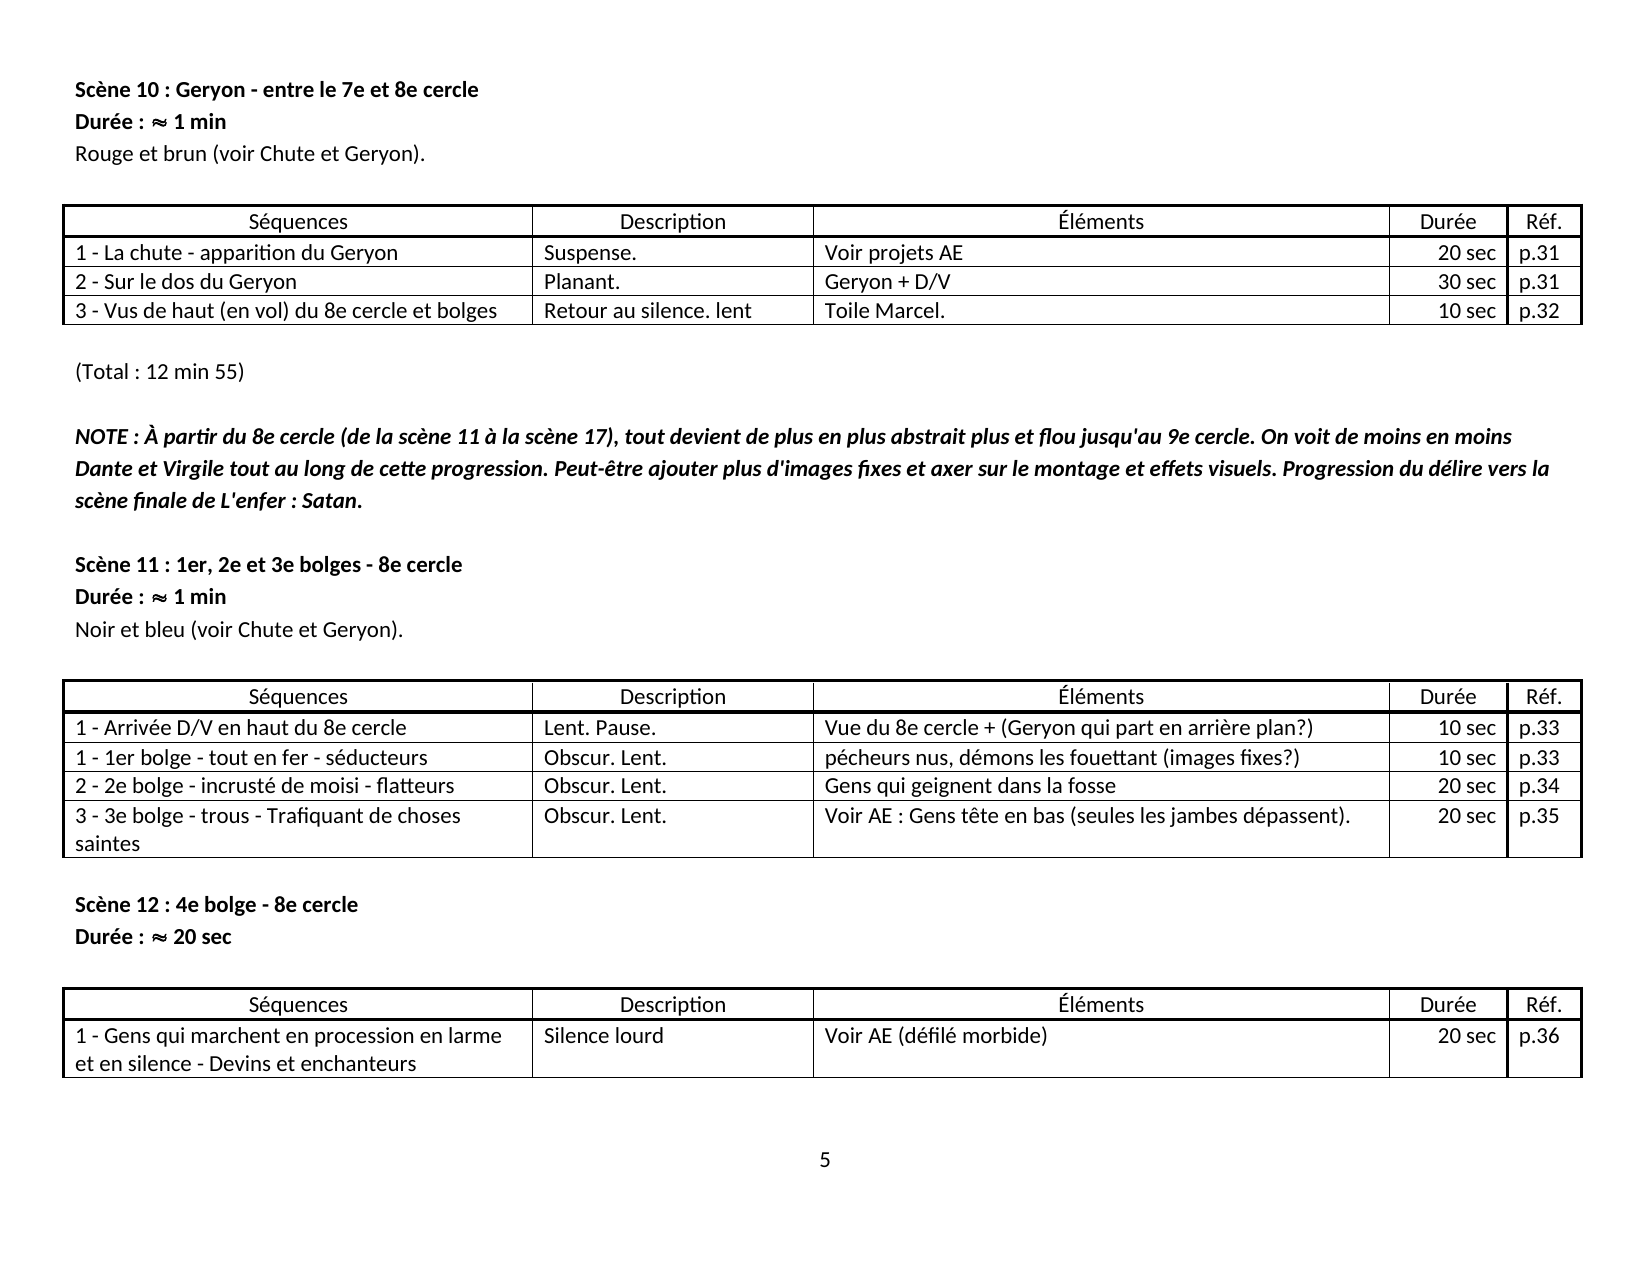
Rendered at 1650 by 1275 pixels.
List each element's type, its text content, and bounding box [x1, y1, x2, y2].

table_cell Lent. Pause. [533, 714, 813, 742]
table_cell Planant. [533, 267, 813, 295]
text Scène 12 : 4e bolge - 8e cercle [75, 890, 1575, 918]
table_cell 1 - Gens qui marchent en procession en larme et en silence - Devins et enchanteurs [65, 1021, 532, 1077]
table_cell 2 - 2e bolge - incrusté de moisi - flatteurs [65, 772, 532, 800]
table_cell 20 sec [1390, 238, 1506, 266]
table_cell 3 - Vus de haut (en vol) du 8e cercle et bolges [65, 296, 532, 324]
text Scène 11 : 1er, 2e et 3e bolges - 8e cercle [75, 551, 1575, 578]
table_header Réf. [1509, 207, 1580, 235]
table_cell Gens qui geignent dans la fosse [814, 772, 1389, 800]
table_cell p.36 [1509, 1021, 1580, 1077]
table_cell 1 - Arrivée D/V en haut du 8e cercle [65, 714, 532, 742]
table_cell Obscur. Lent. [533, 743, 813, 771]
table_cell 30 sec [1390, 267, 1506, 295]
text Durée : 1 min [75, 107, 1575, 135]
table_cell Voir AE (défilé morbide) [814, 1021, 1389, 1077]
table_cell 10 sec [1390, 714, 1506, 742]
text Scène 10 : Geryon - entre le 7e et 8e cercle [75, 75, 1575, 103]
text Durée : 20 sec [75, 922, 1575, 950]
table_cell 3 - 3e bolge - trous - Trafiquant de choses saintes [65, 801, 532, 857]
table_header Réf. [1509, 990, 1580, 1018]
table_header Éléments [814, 682, 1389, 710]
table_cell 1 - 1er bolge - tout en fer - séducteurs [65, 743, 532, 771]
table_cell 20 sec [1390, 801, 1506, 857]
table_cell p.34 [1509, 772, 1580, 800]
table_header Description [533, 207, 813, 235]
text Noir et bleu (voir Chute et Geryon). [75, 615, 1575, 643]
text Durée : 1 min [75, 583, 1575, 611]
table_cell p.33 [1509, 714, 1580, 742]
text NOTE : À partir du 8e cercle (de la scène 11 à la scène 17), tout devient de plus en plus abstrait plus et flou jusqu'au 9e cercle. On voit de moins en moins Dante et Virgile tout au long de cette progression. Peut-être ajouter plus d'images fixes et axer sur le montage et effets visuels. Progression du délire vers la scène finale de L'enfer : Satan. [75, 422, 1575, 514]
table_cell p.35 [1509, 801, 1580, 857]
table_cell p.33 [1509, 743, 1580, 771]
table_header Réf. [1509, 682, 1580, 710]
table_cell 10 sec [1390, 296, 1506, 324]
table_cell Vue du 8e cercle + (Geryon qui part en arrière plan?) [814, 714, 1389, 742]
table_cell Retour au silence. lent [533, 296, 813, 324]
table_cell p.31 [1509, 267, 1580, 295]
table_header Séquences [65, 207, 532, 235]
table_cell p.31 [1509, 238, 1580, 266]
table_header Description [533, 682, 813, 710]
table_cell Toile Marcel. [814, 296, 1389, 324]
table_cell Obscur. Lent. [533, 801, 813, 857]
table_cell 10 sec [1390, 743, 1506, 771]
table_header Séquences [65, 682, 532, 710]
table_cell Obscur. Lent. [533, 772, 813, 800]
table_cell pécheurs nus, démons les fouettant (images fixes?) [814, 743, 1389, 771]
table_cell 2 - Sur le dos du Geryon [65, 267, 532, 295]
table_header Séquences [65, 990, 532, 1018]
table_cell Voir AE : Gens tête en bas (seules les jambes dépassent). [814, 801, 1389, 857]
table_header Éléments [814, 207, 1389, 235]
table_cell 20 sec [1390, 772, 1506, 800]
table_header Éléments [814, 990, 1389, 1018]
table_cell p.32 [1509, 296, 1580, 324]
table_header Durée [1390, 207, 1506, 235]
table_cell Suspense. [533, 238, 813, 266]
text Rouge et brun (voir Chute et Geryon). [75, 139, 1575, 167]
table_cell 1 - La chute - apparition du Geryon [65, 238, 532, 266]
table_header Description [533, 990, 813, 1018]
table_cell 20 sec [1390, 1021, 1506, 1077]
table_cell Voir projets AE [814, 238, 1389, 266]
table_header Durée [1390, 990, 1506, 1018]
table_cell Silence lourd [533, 1021, 813, 1077]
table_cell Geryon + D/V [814, 267, 1389, 295]
table_header Durée [1390, 682, 1507, 710]
text (Total : 12 min 55) [75, 357, 1575, 385]
